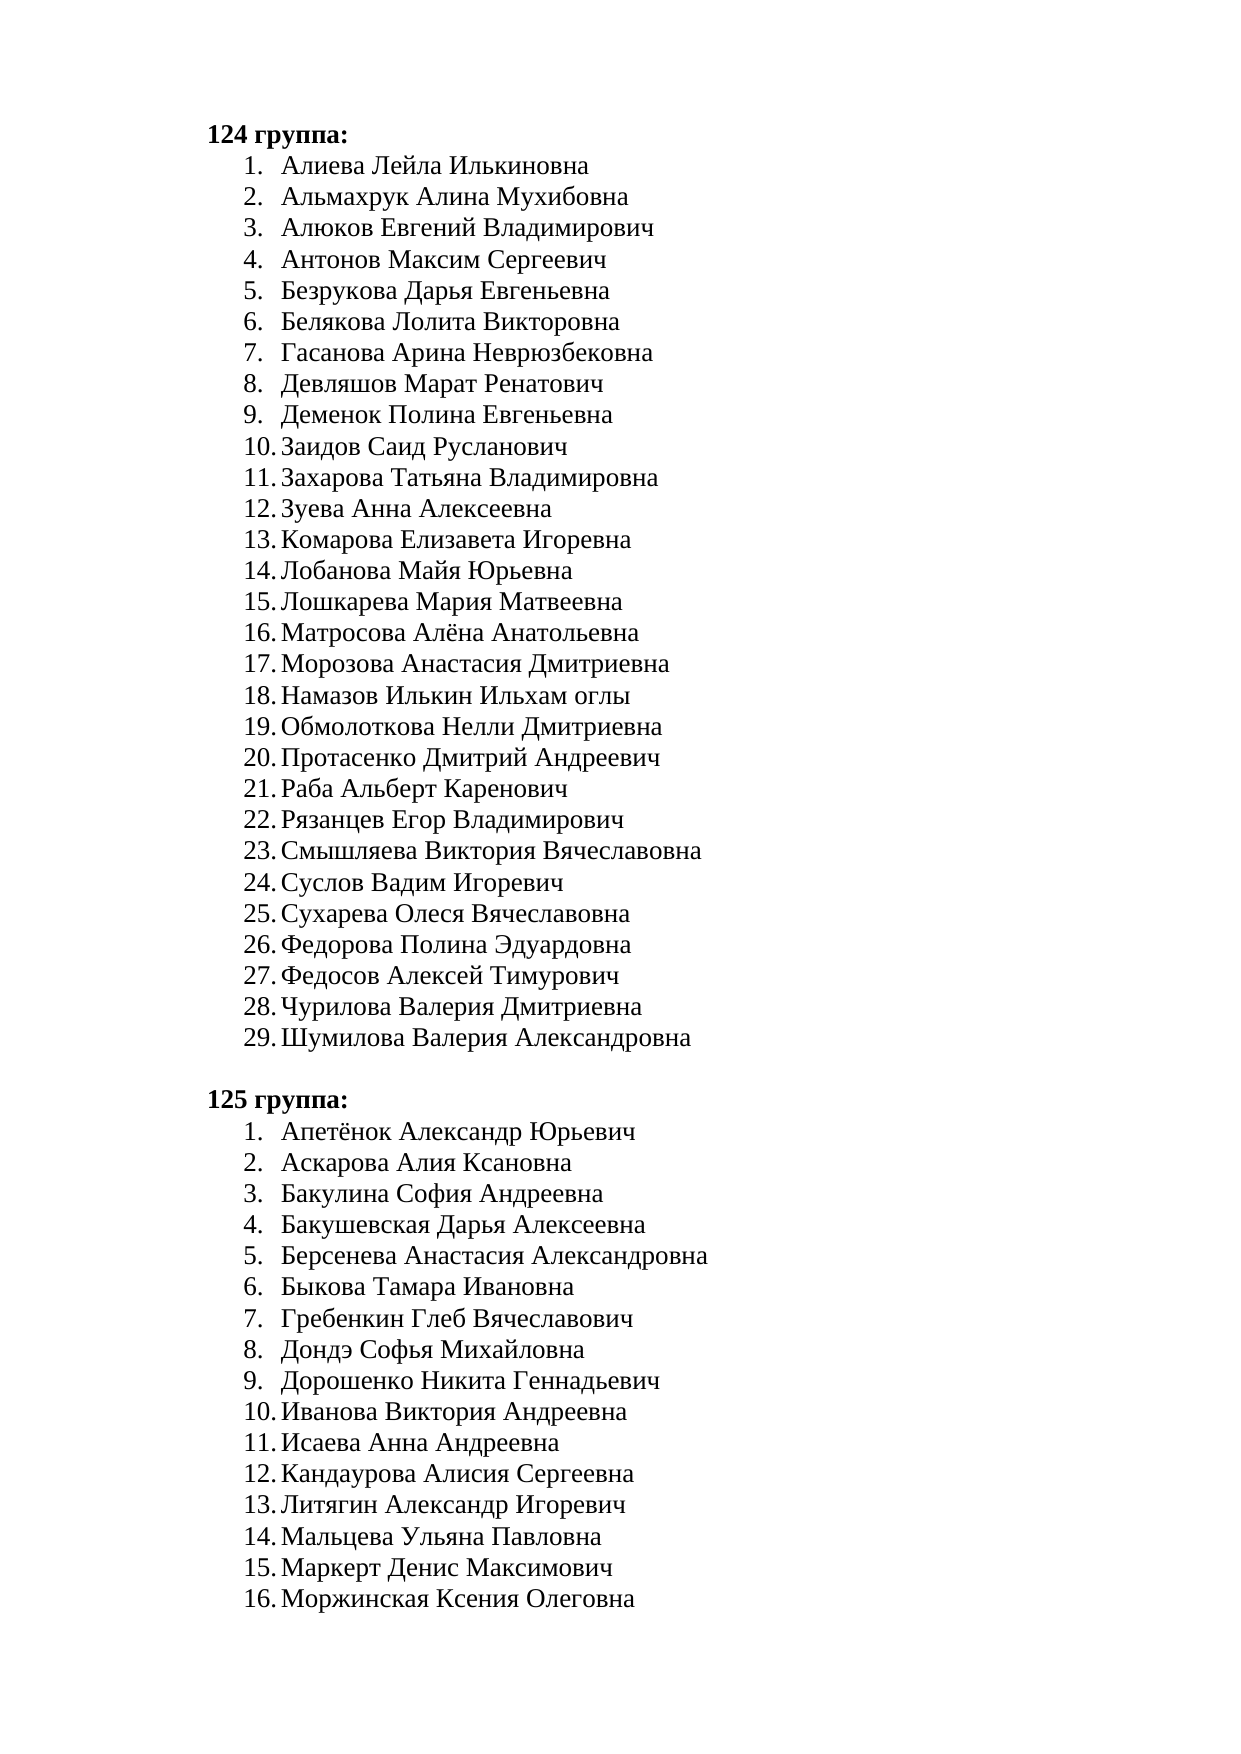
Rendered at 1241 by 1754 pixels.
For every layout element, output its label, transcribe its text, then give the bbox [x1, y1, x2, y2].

list Аскарова Алия Ксановна [243, 1146, 1181, 1177]
list Моржинская Ксения Олеговна [243, 1582, 1181, 1613]
list Чурилова Валерия Дмитриевна [243, 990, 1181, 1021]
list Иванова Виктория Андреевна [243, 1395, 1181, 1426]
list Деменок Полина Евгеньевна [243, 398, 1181, 429]
list Дорошенко Никита Геннадьевич [243, 1364, 1181, 1395]
list Девляшов Марат Ренатович [243, 367, 1181, 398]
list Раба Альберт Каренович [243, 772, 1181, 803]
list Морозова Анастасия Дмитриевна [243, 648, 1181, 679]
list Федосов Алексей Тимурович [243, 959, 1181, 990]
list Дондэ Софья Михайловна [243, 1333, 1181, 1364]
list Бакушевская Дарья Алексеевна [243, 1208, 1181, 1239]
list Намазов Илькин Ильхам оглы [243, 679, 1181, 710]
list Шумилова Валерия Александровна [243, 1021, 1181, 1052]
list Быкова Тамара Ивановна [243, 1271, 1181, 1302]
list Захарова Татьяна Владимировна [243, 461, 1181, 492]
text 125 группа: [207, 1084, 1185, 1115]
list Алиева Лейла Илькиновна [243, 149, 1181, 180]
list Лобанова Майя Юрьевна [243, 554, 1181, 585]
list Литягин Александр Игоревич [243, 1488, 1181, 1520]
list Мальцева Ульяна Павловна [243, 1520, 1181, 1551]
list Гасанова Арина Неврюзбековна [243, 336, 1181, 367]
list Маркерт Денис Максимович [243, 1551, 1181, 1582]
list Зуева Анна Алексеевна [243, 492, 1181, 523]
list Комарова Елизавета Игоревна [243, 523, 1181, 554]
list Гребенкин Глеб Вячеславович [243, 1302, 1181, 1333]
list Альмахрук Алина Мухибовна [243, 180, 1181, 212]
list Антонов Максим Сергеевич [243, 243, 1181, 274]
list Протасенко Дмитрий Андреевич [243, 741, 1181, 772]
list Берсенева Анастасия Александровна [243, 1239, 1181, 1271]
text 124 группа: [207, 118, 1185, 149]
list Рязанцев Егор Владимирович [243, 803, 1181, 834]
list Смышляева Виктория Вячеславовна [243, 834, 1181, 866]
list Федорова Полина Эдуардовна [243, 928, 1181, 959]
list Сухарева Олеся Вячеславовна [243, 897, 1181, 928]
list Бакулина София Андреевна [243, 1177, 1181, 1208]
list Исаева Анна Андреевна [243, 1426, 1181, 1457]
list Апетёнок Александр Юрьевич [243, 1115, 1181, 1146]
list Заидов Саид Русланович [243, 429, 1181, 461]
list Кандаурова Алисия Сергеевна [243, 1457, 1181, 1488]
list Белякова Лолита Викторовна [243, 305, 1181, 336]
list Алюков Евгений Владимирович [243, 212, 1181, 243]
list Суслов Вадим Игоревич [243, 866, 1181, 897]
list Обмолоткова Нелли Дмитриевна [243, 710, 1181, 741]
list Безрукова Дарья Евгеньевна [243, 274, 1181, 305]
list Матросова Алёна Анатольевна [243, 616, 1181, 648]
list Лошкарева Мария Матвеевна [243, 585, 1181, 616]
